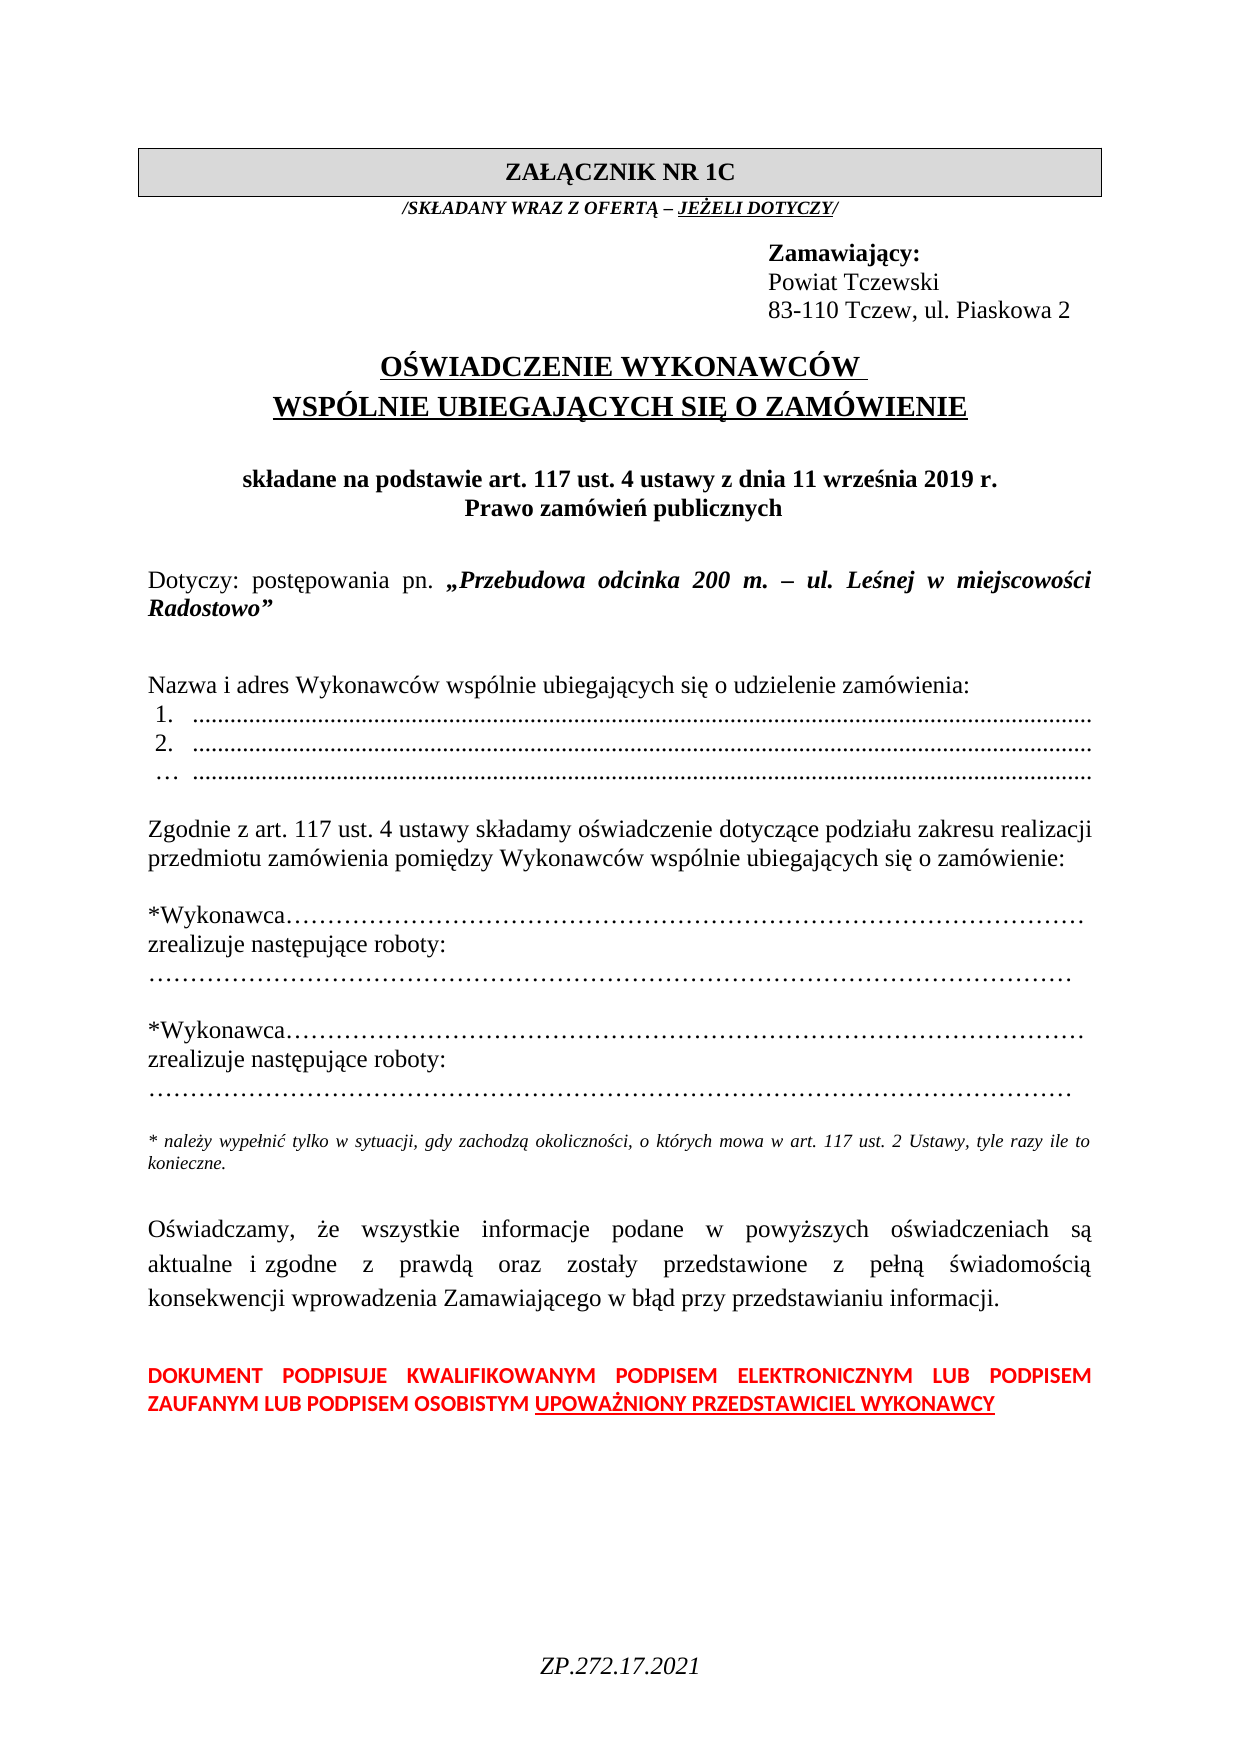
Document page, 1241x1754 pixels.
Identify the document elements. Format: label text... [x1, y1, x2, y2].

list ................................................................................................................................................ [154, 728, 1093, 756]
text Oświadczamy, że wszystkie informacje podane w powyższych oświadczeniach są aktualne i zgodne z prawdą oraz zostały przedstawione z pełną świadomością konsekwencji wprowadzenia Zamawiającego w błąd przy przedstawianiu informacji. [148, 1214, 1093, 1312]
text Zgodnie z art. 117 ust. 4 ustawy składamy oświadczenie dotyczące podziału zakresu realizacji przedmiotu zamówienia pomiędzy Wykonawców wspólnie ubiegających się o zamówienie: [148, 814, 1093, 871]
text … ................................................................................................................................................ [154, 756, 1093, 785]
text Prawo zamówień publicznych [148, 493, 1093, 522]
text *Wykonawca…………………………………………………………………………………… [148, 900, 1093, 929]
text Nazwa i adres Wykonawców wspólnie ubiegających się o udzielenie zamówienia: [148, 670, 1093, 699]
text OŚWIADCZENIE WYKONAWCÓW [148, 349, 1093, 383]
text *Wykonawca…………………………………………………………………………………… [148, 1015, 1093, 1044]
subtitle ZAŁĄCZNIK NR 1C [139, 149, 1101, 196]
text zrealizuje następujące roboty: [148, 929, 1093, 958]
text Zamawiający: [694, 238, 1093, 267]
list ................................................................................................................................................ [154, 699, 1093, 728]
text Dotyczy: postępowania pn. „Przebudowa odcinka 200 m. – ul. Leśnej w miejscowości Radostowo” [148, 565, 1093, 622]
text dokument PODPISUJE kwalifikowanym podpisem elektronicznym lub podpisem zaufanym lub podpisem osobistym UPOWAŻNIONY PRZEDSTAWICIEL WYKONAWCY [148, 1361, 1093, 1417]
text /SKŁADANY WRAZ Z OFERTĄ – JEŻELI DOTYCZY/ [148, 197, 1093, 219]
text 83-110 Tczew, ul. Piaskowa 2 [768, 295, 1093, 324]
text * należy wypełnić tylko w sytuacji, gdy zachodzą okoliczności, o których mowa w art. 117 ust. 2 Ustawy, tyle razy ile to konieczne. [148, 1130, 1093, 1173]
text zrealizuje następujące roboty: [148, 1044, 1093, 1073]
text WSPÓLNIE UBIEGAJĄCYCH SIĘ O ZAMÓWIENIE [148, 389, 1093, 423]
text składane na podstawie art. 117 ust. 4 ustawy z dnia 11 września 2019 r. [148, 464, 1093, 493]
text ………………………………………………………………………………………………… [148, 958, 1093, 986]
text Powiat Tczewski [768, 267, 1093, 295]
text ………………………………………………………………………………………………… [148, 1073, 1093, 1101]
